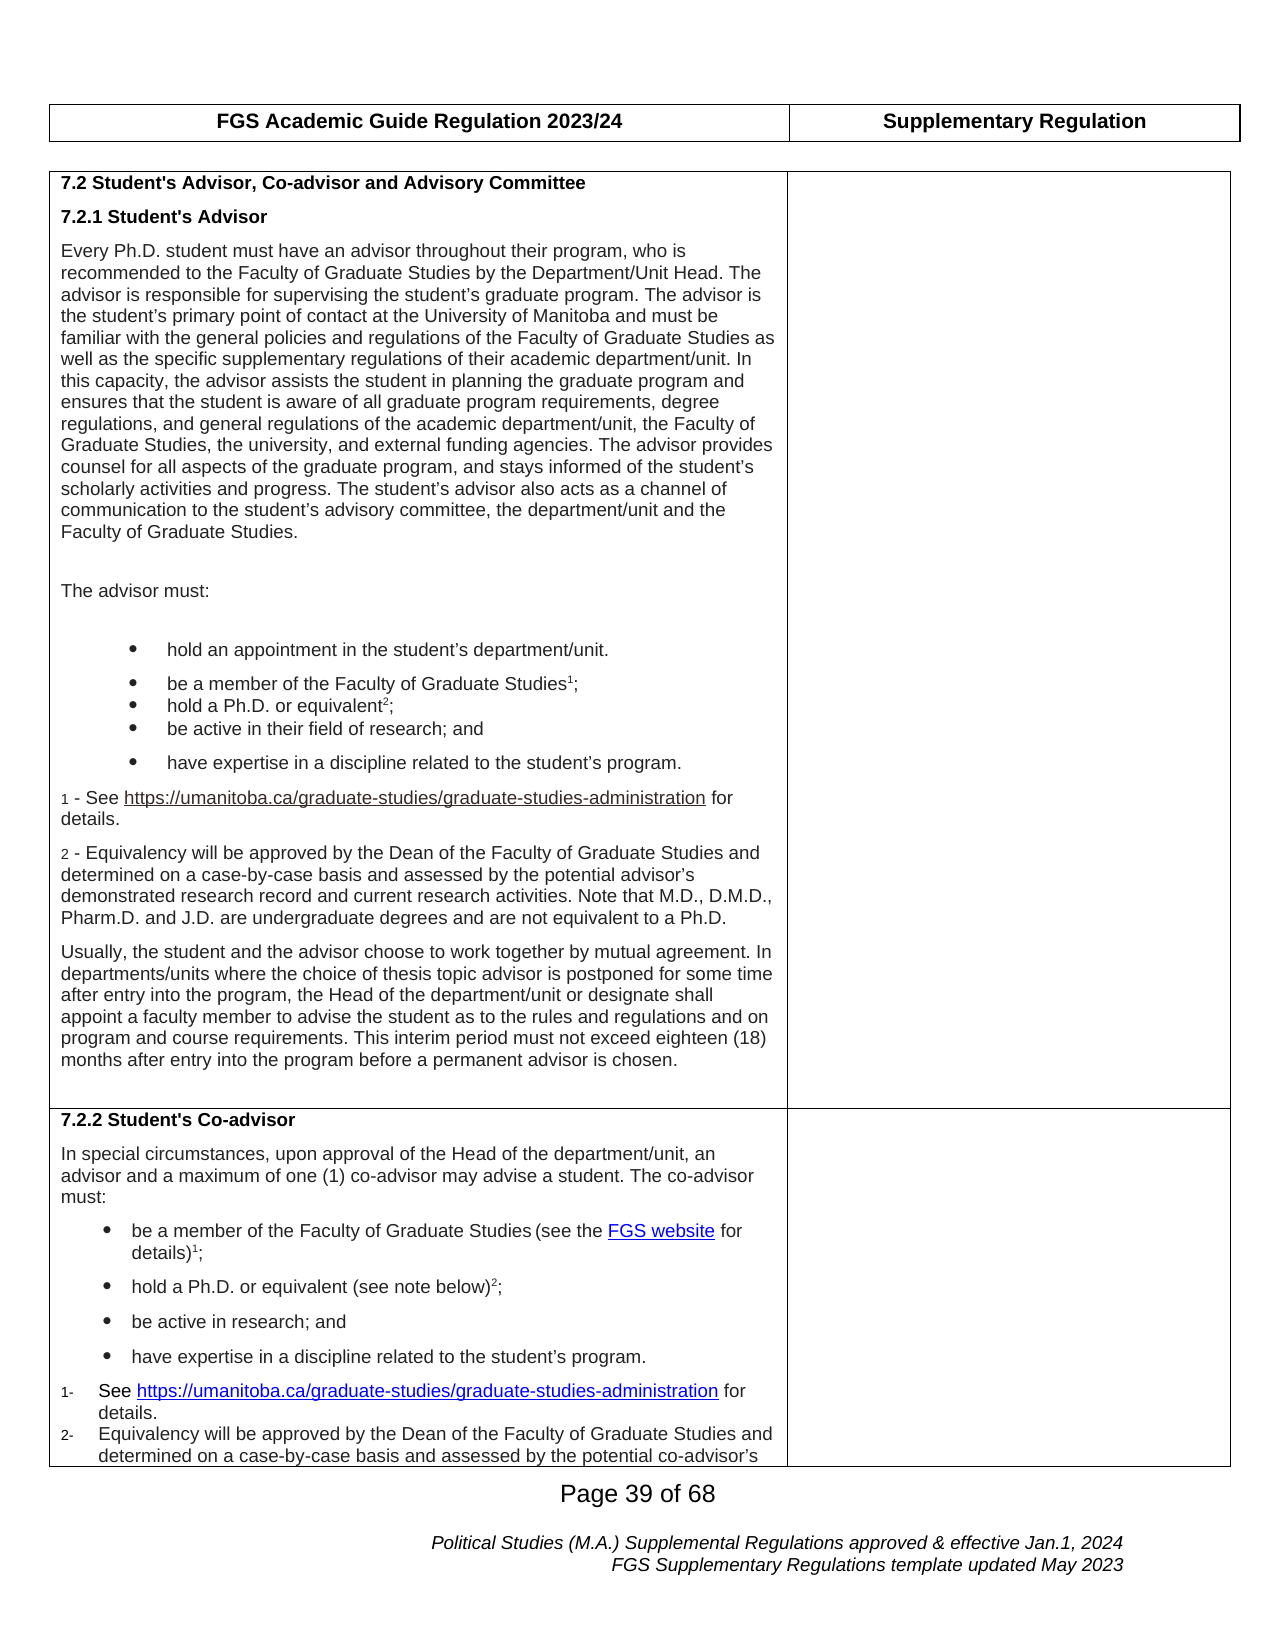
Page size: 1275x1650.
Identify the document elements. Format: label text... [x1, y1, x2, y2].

table_cell [788, 1109, 1230, 1466]
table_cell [50, 1109, 787, 1466]
table_cell 7.2 Student's Advisor, Co-advisor and Advisory Committee 7.2.1 Student's Advisor Every Ph.D. student must have an advisor throughout their program, who is recommended to the Faculty of Graduate Studies by the Department/Unit Head. The advisor is responsible for supervising the student’s graduate program. The advisor is the student’s primary point of contact at the University of Manitoba and must be familiar with the general policies and regulations of the Faculty of Graduate Studies as well as the specific supplementary regulations of their academic department/unit. In this capacity, the advisor assists the student in planning the graduate program and ensures that the student is aware of all graduate program requirements, degree regulations, and general regulations of the academic department/unit, the Faculty of Graduate Studies, the university, and external funding agencies. The advisor provides counsel for all aspects of the graduate program, and stays informed of the student’s scholarly activities and progress. The student’s advisor also acts as a channel of communication to the student’s advisory committee, the department/unit and the Faculty of Graduate Studies. The advisor must: hold an appointment in the student’s department/unit. be a member of the Faculty of Graduate Studies1; hold a Ph.D. or equivalent2; be active in their field of research; and have expertise in a discipline related to the student’s program. 1 - See https://umanitoba.ca/graduate-studies/graduate-studies-administration for details. 2 - Equivalency will be approved by the Dean of the Faculty of Graduate Studies and determined on a case-by-case basis and assessed by the potential advisor’s demonstrated research record and current research activities. Note that M.D., D.M.D., Pharm.D. and J.D. are undergraduate degrees and are not equivalent to a Ph.D. Usually, the student and the advisor choose to work together by mutual agreement. In departments/units where the choice of thesis topic advisor is postponed for some time after entry into the program, the Head of the department/unit or designate shall appoint a faculty member to advise the student as to the rules and regulations and on program and course requirements. This interim period must not exceed eighteen (18) months after entry into the program before a permanent advisor is chosen. [50, 172, 787, 1108]
table_cell [788, 172, 1230, 1108]
